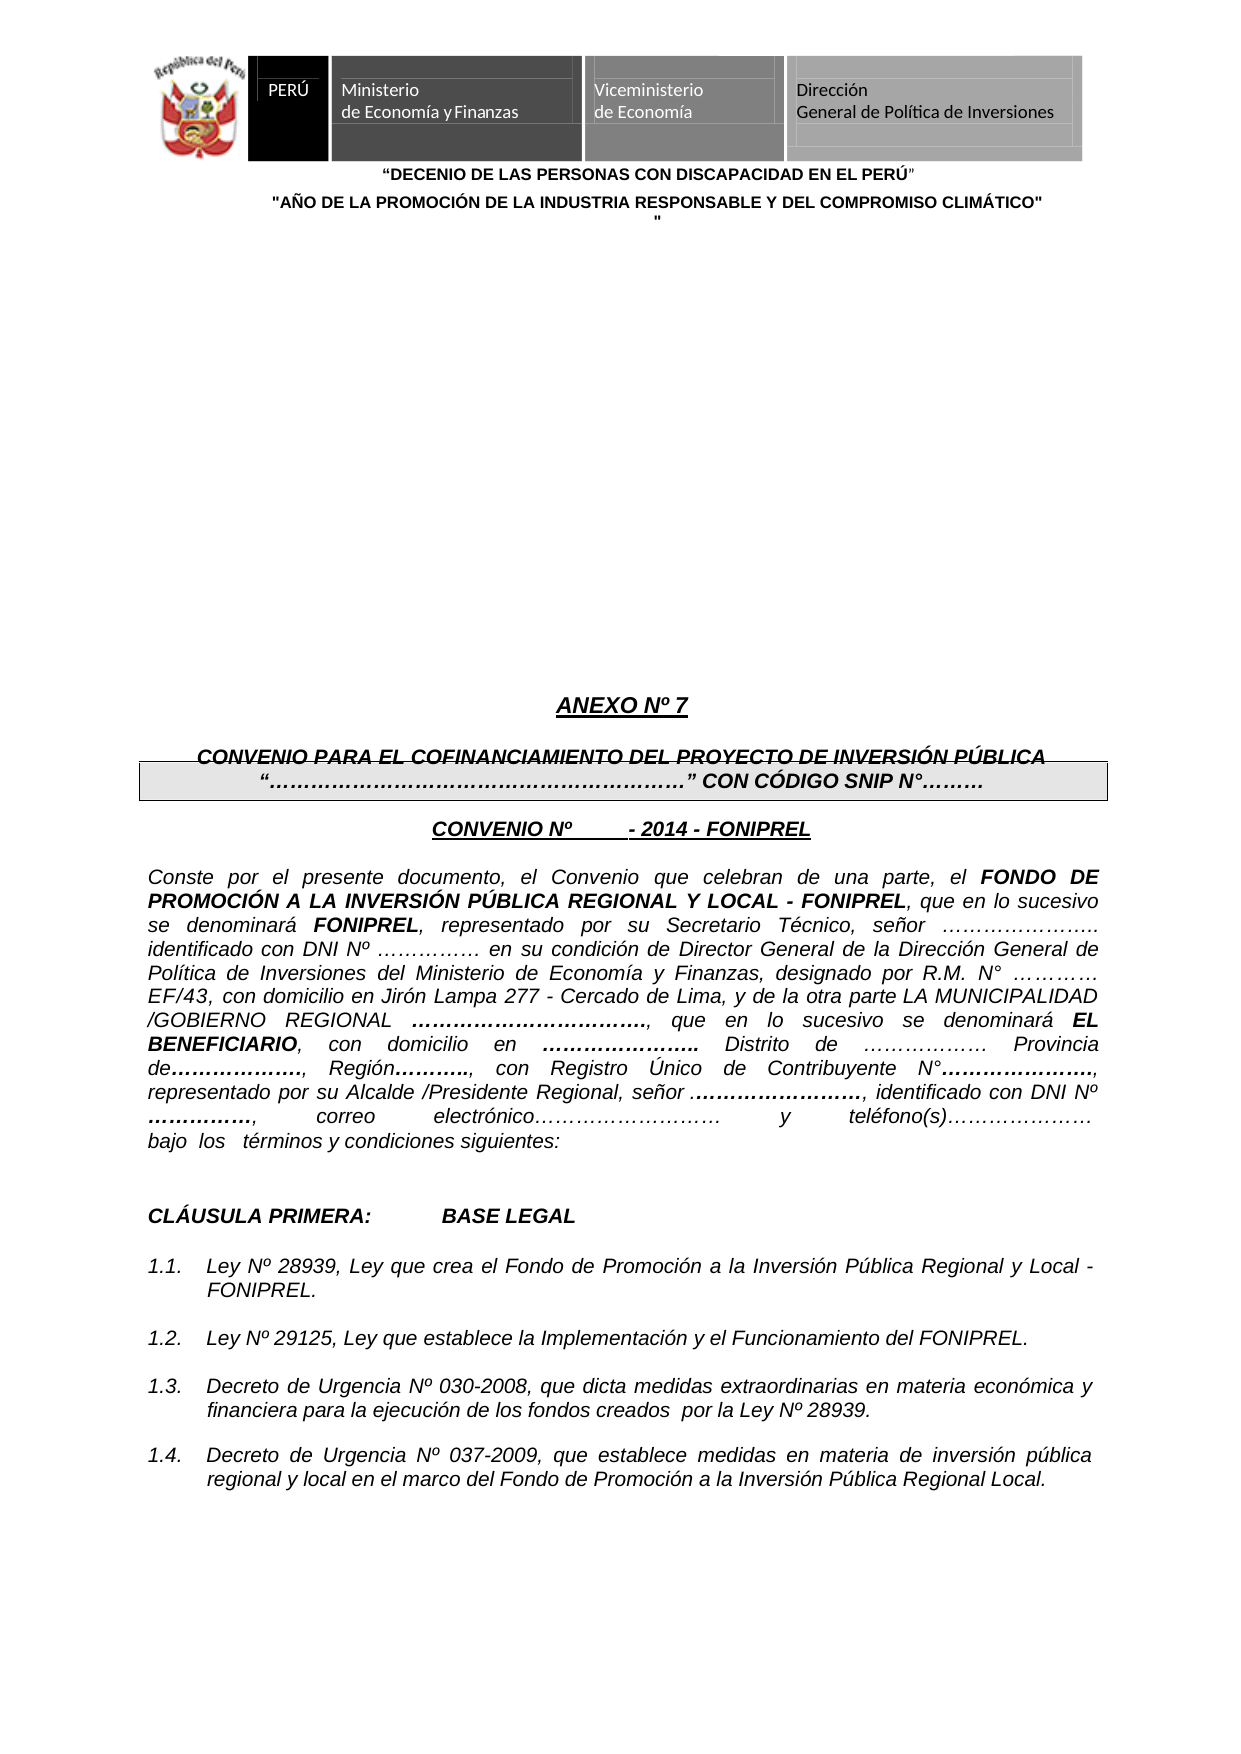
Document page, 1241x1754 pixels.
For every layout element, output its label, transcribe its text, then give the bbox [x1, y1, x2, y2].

text CLÁUSULA PRIMERA: BASE LEGAL [148, 1203, 1144, 1227]
text bajo los términos y condiciones siguientes: [148, 1128, 566, 1152]
text 1.3. Decreto de Urgencia Nº 030-2008, que dicta medidas extraordinarias en materia económica y financiera para la ejecución de los fondos creados por la Ley Nº 28939. [148, 1374, 1099, 1422]
text CONVENIO PARA EL COFINANCIAMIENTO DEL PROYECTO DE INVERSIÓN PÚBLICA “……………………………………………………” CON CÓDIGO SNIP N°……… [193, 745, 1049, 793]
text 1.2. Ley Nº 29125, Ley que establece la Implementación y el Funcionamiento del FONIPREL. [148, 1326, 1144, 1350]
text ANEXO Nº 7 [544, 106, 699, 719]
text CONVENIO Nº - 2014 - FONIPREL [426, 817, 816, 840]
text Conste por el presente documento, el Convenio que celebran de una parte, el FONDO DE PROMOCIÓN A LA INVERSIÓN PÚBLICA REGIONAL Y LOCAL - FONIPREL, que en lo sucesivo se denominará FONIPREL, representado por su Secretario Técnico, señor ………………….. identificado con DNI Nº …………… en su condición de Director General de la Dirección General de Política de Inversiones del Ministerio de Economía y Finanzas, designado por R.M. N° ………… EF/43, con domicilio en Jirón Lampa 277 - Cercado de Lima, y de la otra parte LA MUNICIPALIDAD /GOBIERNO REGIONAL ……………………………., que en lo sucesivo se denominará EL BENEFICIARIO, con domicilio en ………………….. Distrito de ……………… Provincia de………………., Región……….., con Registro Único de Contribuyente N°…………………., representado por su Alcalde /Presidente Regional, señor .……………………, identificado con DNI Nº [148, 864, 1099, 1104]
text ……………, correo electrónico……………………… y teléfono(s)………………… [148, 1104, 1099, 1128]
picture [153, 57, 245, 161]
text 1.4. Decreto de Urgencia Nº 037-2009, que establece medidas en materia de inversión pública regional y local en el marco del Fondo de Promoción a la Inversión Pública Regional Local. [148, 1442, 1099, 1490]
text 1.1. Ley Nº 28939, Ley que crea el Fondo de Promoción a la Inversión Pública Regional y Local - FONIPREL. [148, 1254, 1099, 1302]
